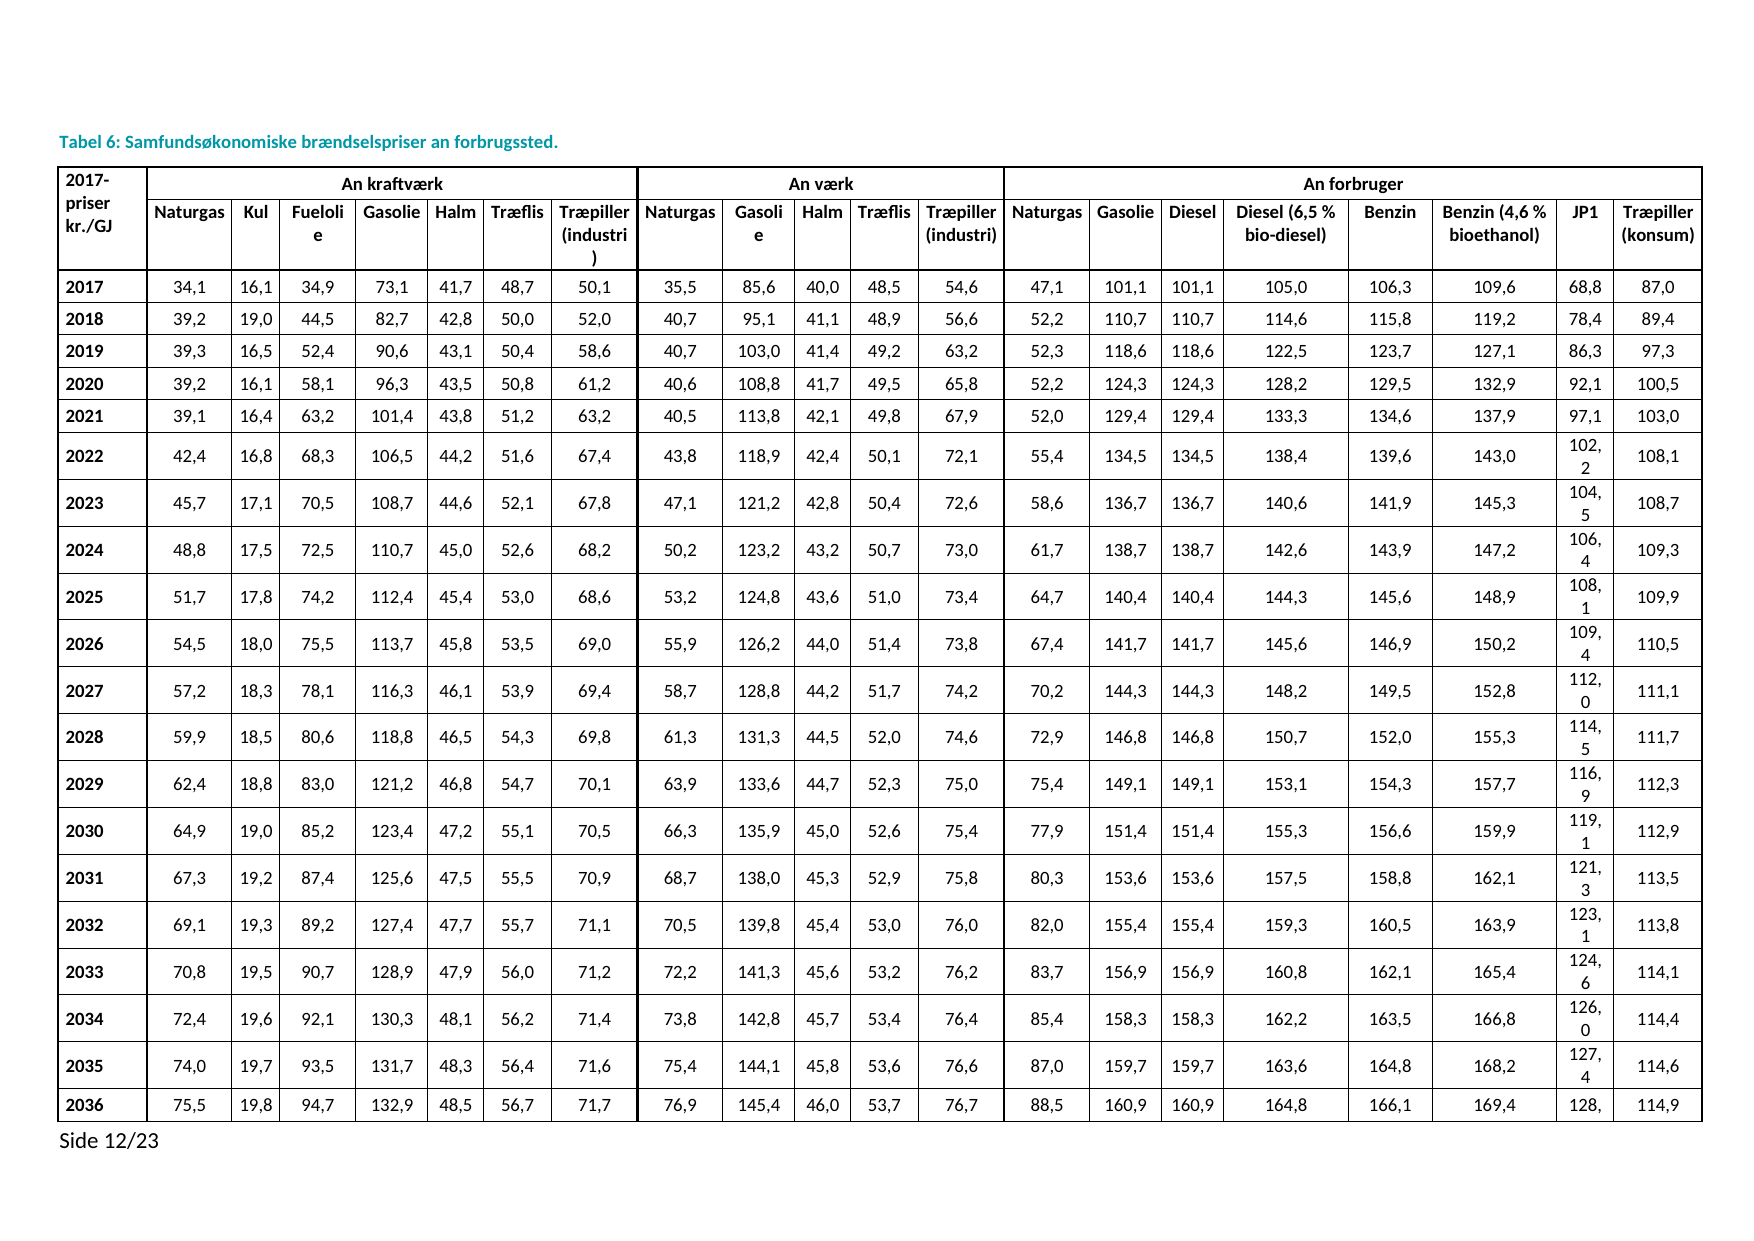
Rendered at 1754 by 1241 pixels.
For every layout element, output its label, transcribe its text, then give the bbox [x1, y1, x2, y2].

table_cell 62,4 [148, 761, 231, 807]
table_cell 139,6 [1349, 433, 1432, 479]
table_cell 140,6 [1224, 480, 1348, 526]
table_cell 48,3 [428, 1042, 483, 1088]
table_cell 45,0 [795, 808, 850, 854]
table_cell 44,7 [795, 761, 850, 807]
table_cell 70,9 [552, 855, 636, 901]
table_cell 48,5 [851, 271, 918, 302]
table_cell 138,0 [723, 855, 794, 901]
table_cell 39,3 [148, 335, 231, 367]
table_cell 122,5 [1224, 335, 1348, 367]
table_cell 53,2 [639, 574, 722, 619]
table_cell 70,5 [552, 808, 636, 854]
table_cell 61,2 [552, 368, 636, 399]
table_cell 106,3 [1349, 271, 1432, 302]
table_cell 166,8 [1433, 995, 1556, 1041]
table_cell 68,6 [552, 574, 636, 619]
table_cell 45,7 [795, 995, 850, 1041]
table_header An værk [639, 168, 1003, 198]
table_cell 16,4 [232, 400, 279, 432]
table_cell 51,6 [484, 433, 551, 479]
table_cell 51,7 [851, 667, 918, 713]
table_cell 143,0 [1433, 433, 1556, 479]
table_cell 48,7 [484, 271, 551, 302]
table_cell 17,1 [232, 480, 279, 526]
table_cell 100,5 [1614, 368, 1701, 399]
table_cell 110,7 [1162, 303, 1223, 334]
table_cell 47,1 [1005, 271, 1089, 302]
table_cell 151,4 [1090, 808, 1161, 854]
table_cell 42,4 [795, 433, 850, 479]
table_cell 71,4 [552, 995, 636, 1041]
table_cell 159,7 [1090, 1042, 1161, 1088]
table_cell 42,8 [428, 303, 483, 334]
table_cell JP1 [1557, 200, 1613, 269]
table_cell 63,2 [552, 400, 636, 432]
table_cell Træpiller (industri) [552, 200, 636, 269]
table_cell 75,4 [639, 1042, 722, 1088]
table_cell Træpiller (konsum) [1614, 200, 1701, 269]
table_cell 71,2 [552, 949, 636, 994]
table_cell 35,5 [639, 271, 722, 302]
table_cell 90,6 [356, 335, 427, 367]
table_cell 55,7 [484, 902, 551, 947]
table_cell 119,1 [1557, 808, 1613, 854]
table_cell 55,1 [484, 808, 551, 854]
table_cell 80,3 [1005, 855, 1089, 901]
table_cell 96,3 [356, 368, 427, 399]
table_cell 74,2 [280, 574, 355, 619]
table_cell 44,5 [795, 714, 850, 760]
table_cell 73,8 [639, 995, 722, 1041]
table_cell 88,5 [1005, 1089, 1089, 1121]
table_cell 68,3 [280, 433, 355, 479]
table_cell 41,1 [795, 303, 850, 334]
table_cell 18,3 [232, 667, 279, 713]
table_cell 69,0 [552, 620, 636, 666]
table_cell 97,3 [1614, 335, 1701, 367]
table_cell 155,4 [1162, 902, 1223, 947]
table_cell 138,4 [1224, 433, 1348, 479]
table_cell 71,6 [552, 1042, 636, 1088]
table_cell 72,2 [639, 949, 722, 994]
table_cell 16,1 [232, 368, 279, 399]
table_cell 61,3 [639, 714, 722, 760]
table_cell 144,1 [723, 1042, 794, 1088]
table_cell 41,4 [795, 335, 850, 367]
table_cell 87,4 [280, 855, 355, 901]
table_cell 118,8 [356, 714, 427, 760]
table_header An forbruger [1005, 168, 1701, 198]
table_cell 50,2 [639, 527, 722, 572]
table_cell 2022 [59, 433, 146, 479]
table_cell 56,7 [484, 1089, 551, 1121]
table_cell 165,4 [1433, 949, 1556, 994]
table_cell 125,6 [356, 855, 427, 901]
table_cell 129,4 [1090, 400, 1161, 432]
table_cell 85,4 [1005, 995, 1089, 1041]
table_cell 109,4 [1557, 620, 1613, 666]
table_cell 67,3 [148, 855, 231, 901]
table_cell 101,1 [1090, 271, 1161, 302]
table_cell Træflis [851, 200, 918, 269]
table_cell 138,7 [1162, 527, 1223, 572]
table_cell 93,5 [280, 1042, 355, 1088]
table_cell 69,4 [552, 667, 636, 713]
table_cell 2036 [59, 1089, 146, 1121]
table_cell 44,2 [795, 667, 850, 713]
table_cell 2034 [59, 995, 146, 1041]
table_cell 39,1 [148, 400, 231, 432]
table_cell 89,4 [1614, 303, 1701, 334]
table_cell 51,4 [851, 620, 918, 666]
table_cell 52,9 [851, 855, 918, 901]
table_cell 163,5 [1349, 995, 1432, 1041]
table_cell 43,6 [795, 574, 850, 619]
table_cell 52,2 [1005, 368, 1089, 399]
table_cell 121,2 [356, 761, 427, 807]
table_cell 50,1 [552, 271, 636, 302]
table_cell 92,1 [1557, 368, 1613, 399]
table_cell 69,8 [552, 714, 636, 760]
table_cell 2017 [59, 271, 146, 302]
table_cell 67,9 [919, 400, 1003, 432]
table_cell 87,0 [1614, 271, 1701, 302]
table_cell 74,6 [919, 714, 1003, 760]
table_cell 66,3 [639, 808, 722, 854]
table_cell 44,0 [795, 620, 850, 666]
table_cell 44,5 [280, 303, 355, 334]
table_cell 134,5 [1090, 433, 1161, 479]
table_cell 159,7 [1162, 1042, 1223, 1088]
table_cell 150,2 [1433, 620, 1556, 666]
table_cell 34,9 [280, 271, 355, 302]
table_cell 142,8 [723, 995, 794, 1041]
table_cell 113,8 [1614, 902, 1701, 947]
table_cell 110,5 [1614, 620, 1701, 666]
table_cell 164,8 [1349, 1042, 1432, 1088]
table_cell 49,5 [851, 368, 918, 399]
table_cell 58,6 [1005, 480, 1089, 526]
table_cell 52,6 [484, 527, 551, 572]
table_cell 158,8 [1349, 855, 1432, 901]
table_cell 41,7 [428, 271, 483, 302]
table_cell 83,0 [280, 761, 355, 807]
table_cell 75,5 [148, 1089, 231, 1121]
table_cell 2023 [59, 480, 146, 526]
table_cell 63,2 [919, 335, 1003, 367]
table_cell 127,4 [356, 902, 427, 947]
table_cell 116,9 [1557, 761, 1613, 807]
table_cell 82,7 [356, 303, 427, 334]
table_cell 76,6 [919, 1042, 1003, 1088]
table_cell 63,2 [280, 400, 355, 432]
table_cell 76,2 [919, 949, 1003, 994]
table_cell 146,9 [1349, 620, 1432, 666]
table_cell 45,7 [148, 480, 231, 526]
table_cell 18,0 [232, 620, 279, 666]
table_cell 53,0 [851, 902, 918, 947]
table_cell 58,6 [552, 335, 636, 367]
table_cell 114,6 [1614, 1042, 1701, 1088]
table_cell 43,2 [795, 527, 850, 572]
table_cell 138,7 [1090, 527, 1161, 572]
table_cell 85,2 [280, 808, 355, 854]
table_cell 106,4 [1557, 527, 1613, 572]
table_cell 123,1 [1557, 902, 1613, 947]
table_cell 141,3 [723, 949, 794, 994]
table_cell 19,7 [232, 1042, 279, 1088]
table_cell 2025 [59, 574, 146, 619]
table_cell 2029 [59, 761, 146, 807]
table_cell 54,5 [148, 620, 231, 666]
table_cell Træpiller (industri) [919, 200, 1003, 269]
table_cell 77,9 [1005, 808, 1089, 854]
table_cell 40,6 [639, 368, 722, 399]
table_cell 78,1 [280, 667, 355, 713]
text Tabel 6: Samfundsøkonomiske brændselspriser an forbrugssted. [59, 131, 1695, 153]
table_cell 141,7 [1090, 620, 1161, 666]
table_cell 94,7 [280, 1089, 355, 1121]
table_cell 16,5 [232, 335, 279, 367]
table_cell 145,3 [1433, 480, 1556, 526]
table_cell 58,1 [280, 368, 355, 399]
table_cell 111,7 [1614, 714, 1701, 760]
table_cell 75,4 [919, 808, 1003, 854]
table_cell 48,5 [428, 1089, 483, 1121]
table_cell 50,4 [484, 335, 551, 367]
table_cell 45,4 [795, 902, 850, 947]
table_cell 70,2 [1005, 667, 1089, 713]
table_cell 72,1 [919, 433, 1003, 479]
table_cell 72,4 [148, 995, 231, 1041]
table_cell 40,0 [795, 271, 850, 302]
table_cell 2028 [59, 714, 146, 760]
table_cell 152,0 [1349, 714, 1432, 760]
table_cell 2020 [59, 368, 146, 399]
table_cell 61,7 [1005, 527, 1089, 572]
table_cell 54,3 [484, 714, 551, 760]
table_cell 133,3 [1224, 400, 1348, 432]
table_cell 155,3 [1433, 714, 1556, 760]
table_cell 2033 [59, 949, 146, 994]
table_cell 2027 [59, 667, 146, 713]
table_cell 19,0 [232, 808, 279, 854]
table_cell 85,6 [723, 271, 794, 302]
table_cell Benzin (4,6 % bioethanol) [1433, 200, 1556, 269]
table_cell 131,3 [723, 714, 794, 760]
table_cell 145,4 [723, 1089, 794, 1121]
table_cell 39,2 [148, 303, 231, 334]
table_cell 2032 [59, 902, 146, 947]
table_cell 43,1 [428, 335, 483, 367]
table_cell 104,5 [1557, 480, 1613, 526]
table_cell 124,6 [1557, 949, 1613, 994]
table_cell 156,6 [1349, 808, 1432, 854]
table_cell 19,3 [232, 902, 279, 947]
table_cell 19,8 [232, 1089, 279, 1121]
table_cell 73,4 [919, 574, 1003, 619]
table_cell 50,1 [851, 433, 918, 479]
table_cell 65,8 [919, 368, 1003, 399]
table_cell Naturgas [1005, 200, 1089, 269]
table_cell 131,7 [356, 1042, 427, 1088]
table_cell 128,6 [1557, 1089, 1613, 1121]
table_cell 153,6 [1162, 855, 1223, 901]
table_cell 2031 [59, 855, 146, 901]
table_cell 133,6 [723, 761, 794, 807]
table_cell 68,2 [552, 527, 636, 572]
table_cell 42,8 [795, 480, 850, 526]
table_cell 54,7 [484, 761, 551, 807]
table_cell 75,0 [919, 761, 1003, 807]
table_cell 59,9 [148, 714, 231, 760]
table_cell 160,8 [1224, 949, 1348, 994]
table_cell 103,0 [1614, 400, 1701, 432]
table_cell 114,5 [1557, 714, 1613, 760]
table_cell 118,6 [1162, 335, 1223, 367]
table_cell 160,5 [1349, 902, 1432, 947]
table_cell 76,4 [919, 995, 1003, 1041]
table_cell 45,6 [795, 949, 850, 994]
table_cell 128,8 [723, 667, 794, 713]
table_cell 45,3 [795, 855, 850, 901]
table_cell 78,4 [1557, 303, 1613, 334]
table_cell 76,7 [919, 1089, 1003, 1121]
table_cell 158,3 [1090, 995, 1161, 1041]
table_cell 47,5 [428, 855, 483, 901]
table_cell 73,8 [919, 620, 1003, 666]
table_cell 152,8 [1433, 667, 1556, 713]
table_cell 49,8 [851, 400, 918, 432]
table_cell Naturgas [148, 200, 231, 269]
table_cell 68,8 [1557, 271, 1613, 302]
table_cell 53,2 [851, 949, 918, 994]
table_cell 114,6 [1224, 303, 1348, 334]
table_cell 127,4 [1557, 1042, 1613, 1088]
table_cell 134,6 [1349, 400, 1432, 432]
table_cell 129,5 [1349, 368, 1432, 399]
table_cell 42,4 [148, 433, 231, 479]
table_cell 92,1 [280, 995, 355, 1041]
table_cell 108,1 [1557, 574, 1613, 619]
table_cell 19,2 [232, 855, 279, 901]
table_cell 72,6 [919, 480, 1003, 526]
table_cell 108,7 [356, 480, 427, 526]
table_cell 2030 [59, 808, 146, 854]
table_cell 83,7 [1005, 949, 1089, 994]
table_cell 43,8 [428, 400, 483, 432]
table_cell 108,8 [723, 368, 794, 399]
table_cell 129,4 [1162, 400, 1223, 432]
table_cell 45,8 [428, 620, 483, 666]
table_cell 19,5 [232, 949, 279, 994]
table_cell 16,1 [232, 271, 279, 302]
table_cell 159,3 [1224, 902, 1348, 947]
table_cell 53,4 [851, 995, 918, 1041]
table_cell 49,2 [851, 335, 918, 367]
table_cell 50,8 [484, 368, 551, 399]
table_cell 39,2 [148, 368, 231, 399]
table_cell 145,6 [1224, 620, 1348, 666]
table_cell 56,0 [484, 949, 551, 994]
table_cell 146,8 [1162, 714, 1223, 760]
table_cell 51,0 [851, 574, 918, 619]
table_cell Gasolie [356, 200, 427, 269]
table_cell Diesel [1162, 200, 1223, 269]
table_cell 130,3 [356, 995, 427, 1041]
table_cell 169,4 [1433, 1089, 1556, 1121]
table_cell 113,5 [1614, 855, 1701, 901]
table_cell 153,6 [1090, 855, 1161, 901]
table_cell 47,9 [428, 949, 483, 994]
table_cell 64,7 [1005, 574, 1089, 619]
table_cell 52,2 [1005, 303, 1089, 334]
table_cell 149,5 [1349, 667, 1432, 713]
table_cell 18,8 [232, 761, 279, 807]
table_cell 163,6 [1224, 1042, 1348, 1088]
table_cell 52,0 [552, 303, 636, 334]
table_cell 45,4 [428, 574, 483, 619]
table_cell 116,3 [356, 667, 427, 713]
table_cell 156,9 [1162, 949, 1223, 994]
table_cell 114,9 [1614, 1089, 1701, 1121]
table_cell 154,3 [1349, 761, 1432, 807]
table_cell 89,2 [280, 902, 355, 947]
table_cell 43,8 [639, 433, 722, 479]
table_cell 87,0 [1005, 1042, 1089, 1088]
table_cell 56,2 [484, 995, 551, 1041]
table_cell 63,9 [639, 761, 722, 807]
table_cell 112,4 [356, 574, 427, 619]
table_cell 44,2 [428, 433, 483, 479]
table_cell 119,2 [1433, 303, 1556, 334]
table_cell 156,9 [1090, 949, 1161, 994]
table_cell 135,9 [723, 808, 794, 854]
table_cell 160,9 [1162, 1089, 1223, 1121]
table_cell 55,5 [484, 855, 551, 901]
table_cell 136,7 [1090, 480, 1161, 526]
table_cell 163,9 [1433, 902, 1556, 947]
table_cell 126,2 [723, 620, 794, 666]
table_cell 71,7 [552, 1089, 636, 1121]
table_cell 18,5 [232, 714, 279, 760]
table_cell 52,1 [484, 480, 551, 526]
table_cell Halm [795, 200, 850, 269]
table_cell 70,5 [280, 480, 355, 526]
table_cell 64,9 [148, 808, 231, 854]
table_cell 155,3 [1224, 808, 1348, 854]
table_cell 121,2 [723, 480, 794, 526]
table_cell 52,6 [851, 808, 918, 854]
table_cell 51,7 [148, 574, 231, 619]
table_cell 80,6 [280, 714, 355, 760]
table_cell 75,8 [919, 855, 1003, 901]
table_cell 70,5 [639, 902, 722, 947]
table_cell 72,9 [1005, 714, 1089, 760]
table_cell 112,3 [1614, 761, 1701, 807]
table_cell Gasolie [1090, 200, 1161, 269]
table_cell 147,2 [1433, 527, 1556, 572]
table_cell 113,7 [356, 620, 427, 666]
table_cell 124,8 [723, 574, 794, 619]
table_cell 132,9 [1433, 368, 1556, 399]
table_header 2017-priser kr./GJ [59, 168, 146, 269]
table_cell 109,6 [1433, 271, 1556, 302]
table_cell 164,8 [1224, 1089, 1348, 1121]
table_cell Kul [232, 200, 279, 269]
table_cell 140,4 [1162, 574, 1223, 619]
table_cell 106,5 [356, 433, 427, 479]
table_cell Benzin [1349, 200, 1432, 269]
table_cell 159,9 [1433, 808, 1556, 854]
table_cell 47,7 [428, 902, 483, 947]
table_cell 52,3 [1005, 335, 1089, 367]
table_cell 51,2 [484, 400, 551, 432]
table_cell 149,1 [1162, 761, 1223, 807]
table_cell 73,0 [919, 527, 1003, 572]
table_cell 118,9 [723, 433, 794, 479]
table_cell 149,1 [1090, 761, 1161, 807]
table_cell 101,4 [356, 400, 427, 432]
table_cell 55,4 [1005, 433, 1089, 479]
table_cell 148,9 [1433, 574, 1556, 619]
table_cell 74,2 [919, 667, 1003, 713]
table_cell 76,9 [639, 1089, 722, 1121]
table_cell 162,1 [1433, 855, 1556, 901]
table_cell Diesel (6,5 % bio-diesel) [1224, 200, 1348, 269]
table_cell Halm [428, 200, 483, 269]
table_cell 16,8 [232, 433, 279, 479]
table_cell 123,2 [723, 527, 794, 572]
table_cell 46,1 [428, 667, 483, 713]
table_cell 53,9 [484, 667, 551, 713]
table_cell 42,1 [795, 400, 850, 432]
table_cell 17,8 [232, 574, 279, 619]
table_cell Fuelolie [280, 200, 355, 269]
table_cell 86,3 [1557, 335, 1613, 367]
table_cell 153,1 [1224, 761, 1348, 807]
table_cell 52,4 [280, 335, 355, 367]
table_cell 110,7 [1090, 303, 1161, 334]
table_cell 2019 [59, 335, 146, 367]
table_cell 108,7 [1614, 480, 1701, 526]
table_cell 52,3 [851, 761, 918, 807]
table_cell 53,0 [484, 574, 551, 619]
table_cell 132,9 [356, 1089, 427, 1121]
table_cell 82,0 [1005, 902, 1089, 947]
table_cell 45,8 [795, 1042, 850, 1088]
table_cell 70,1 [552, 761, 636, 807]
table_cell 102,2 [1557, 433, 1613, 479]
table_cell 67,4 [552, 433, 636, 479]
table_cell 112,0 [1557, 667, 1613, 713]
table_cell 160,9 [1090, 1089, 1161, 1121]
table_cell 110,7 [356, 527, 427, 572]
table_cell 142,6 [1224, 527, 1348, 572]
table_cell 75,5 [280, 620, 355, 666]
table_cell 50,7 [851, 527, 918, 572]
table_cell 57,2 [148, 667, 231, 713]
table_cell 70,8 [148, 949, 231, 994]
table_cell 124,3 [1162, 368, 1223, 399]
table_cell 113,8 [723, 400, 794, 432]
table_cell 40,5 [639, 400, 722, 432]
table_cell 44,6 [428, 480, 483, 526]
table_cell 68,7 [639, 855, 722, 901]
table_cell 53,5 [484, 620, 551, 666]
table_cell 121,3 [1557, 855, 1613, 901]
table_cell 76,0 [919, 902, 1003, 947]
table_cell 50,0 [484, 303, 551, 334]
table_cell 123,4 [356, 808, 427, 854]
table_cell 45,0 [428, 527, 483, 572]
table_cell 50,4 [851, 480, 918, 526]
table_cell 112,9 [1614, 808, 1701, 854]
table_cell 48,8 [148, 527, 231, 572]
table_cell 48,9 [851, 303, 918, 334]
table_cell 115,8 [1349, 303, 1432, 334]
table_cell 40,7 [639, 303, 722, 334]
table_cell 41,7 [795, 368, 850, 399]
table_cell Gasolie [723, 200, 794, 269]
table_cell 52,0 [851, 714, 918, 760]
table_cell 90,7 [280, 949, 355, 994]
table_cell 56,6 [919, 303, 1003, 334]
table_cell 2026 [59, 620, 146, 666]
table_cell 69,1 [148, 902, 231, 947]
table_cell 108,1 [1614, 433, 1701, 479]
table_cell 2035 [59, 1042, 146, 1088]
table_cell 72,5 [280, 527, 355, 572]
table_cell 52,0 [1005, 400, 1089, 432]
table_cell 34,1 [148, 271, 231, 302]
table_cell 2018 [59, 303, 146, 334]
table_cell 103,0 [723, 335, 794, 367]
table_cell 137,9 [1433, 400, 1556, 432]
table_cell 19,6 [232, 995, 279, 1041]
table_cell 123,7 [1349, 335, 1432, 367]
table_cell 43,5 [428, 368, 483, 399]
table_cell 109,3 [1614, 527, 1701, 572]
table_cell 145,6 [1349, 574, 1432, 619]
table_cell 158,3 [1162, 995, 1223, 1041]
table_cell 95,1 [723, 303, 794, 334]
table_cell 105,0 [1224, 271, 1348, 302]
table_cell 46,0 [795, 1089, 850, 1121]
table_cell 144,3 [1162, 667, 1223, 713]
table_cell 46,8 [428, 761, 483, 807]
table_cell 136,7 [1162, 480, 1223, 526]
table_cell 144,3 [1224, 574, 1348, 619]
table_cell 155,4 [1090, 902, 1161, 947]
table_cell 73,1 [356, 271, 427, 302]
table_cell 127,1 [1433, 335, 1556, 367]
table_cell 111,1 [1614, 667, 1701, 713]
table_cell 128,9 [356, 949, 427, 994]
table_cell 101,1 [1162, 271, 1223, 302]
table_cell 141,7 [1162, 620, 1223, 666]
table_cell 124,3 [1090, 368, 1161, 399]
table_cell 71,1 [552, 902, 636, 947]
table_cell 40,7 [639, 335, 722, 367]
table_cell 162,2 [1224, 995, 1348, 1041]
table_cell 54,6 [919, 271, 1003, 302]
table_cell 146,8 [1090, 714, 1161, 760]
table_cell 75,4 [1005, 761, 1089, 807]
table_cell 67,8 [552, 480, 636, 526]
table_cell 150,7 [1224, 714, 1348, 760]
table_cell 148,2 [1224, 667, 1348, 713]
table_cell 157,5 [1224, 855, 1348, 901]
table_cell 56,4 [484, 1042, 551, 1088]
table_cell 74,0 [148, 1042, 231, 1088]
table_cell 144,3 [1090, 667, 1161, 713]
table_cell 53,6 [851, 1042, 918, 1088]
table_cell 55,9 [639, 620, 722, 666]
table_cell Træflis [484, 200, 551, 269]
table_cell 151,4 [1162, 808, 1223, 854]
table_cell 17,5 [232, 527, 279, 572]
table_cell 157,7 [1433, 761, 1556, 807]
table_cell 134,5 [1162, 433, 1223, 479]
table_cell 47,2 [428, 808, 483, 854]
table_cell 168,2 [1433, 1042, 1556, 1088]
table_cell 67,4 [1005, 620, 1089, 666]
table_cell 47,1 [639, 480, 722, 526]
table_cell 143,9 [1349, 527, 1432, 572]
table_cell 53,7 [851, 1089, 918, 1121]
table_cell 166,1 [1349, 1089, 1432, 1121]
table_cell 48,1 [428, 995, 483, 1041]
table_cell 58,7 [639, 667, 722, 713]
table_cell 2024 [59, 527, 146, 572]
table_cell 114,1 [1614, 949, 1701, 994]
table_header An kraftværk [148, 168, 636, 198]
table_cell 46,5 [428, 714, 483, 760]
table_cell 97,1 [1557, 400, 1613, 432]
table_cell 114,4 [1614, 995, 1701, 1041]
table_cell 126,0 [1557, 995, 1613, 1041]
table_cell 140,4 [1090, 574, 1161, 619]
table_cell 139,8 [723, 902, 794, 947]
table_cell 128,2 [1224, 368, 1348, 399]
table_cell 141,9 [1349, 480, 1432, 526]
table_cell 118,6 [1090, 335, 1161, 367]
table_cell 162,1 [1349, 949, 1432, 994]
table_cell 109,9 [1614, 574, 1701, 619]
table_cell 2021 [59, 400, 146, 432]
table_cell Naturgas [639, 200, 722, 269]
table_cell 19,0 [232, 303, 279, 334]
